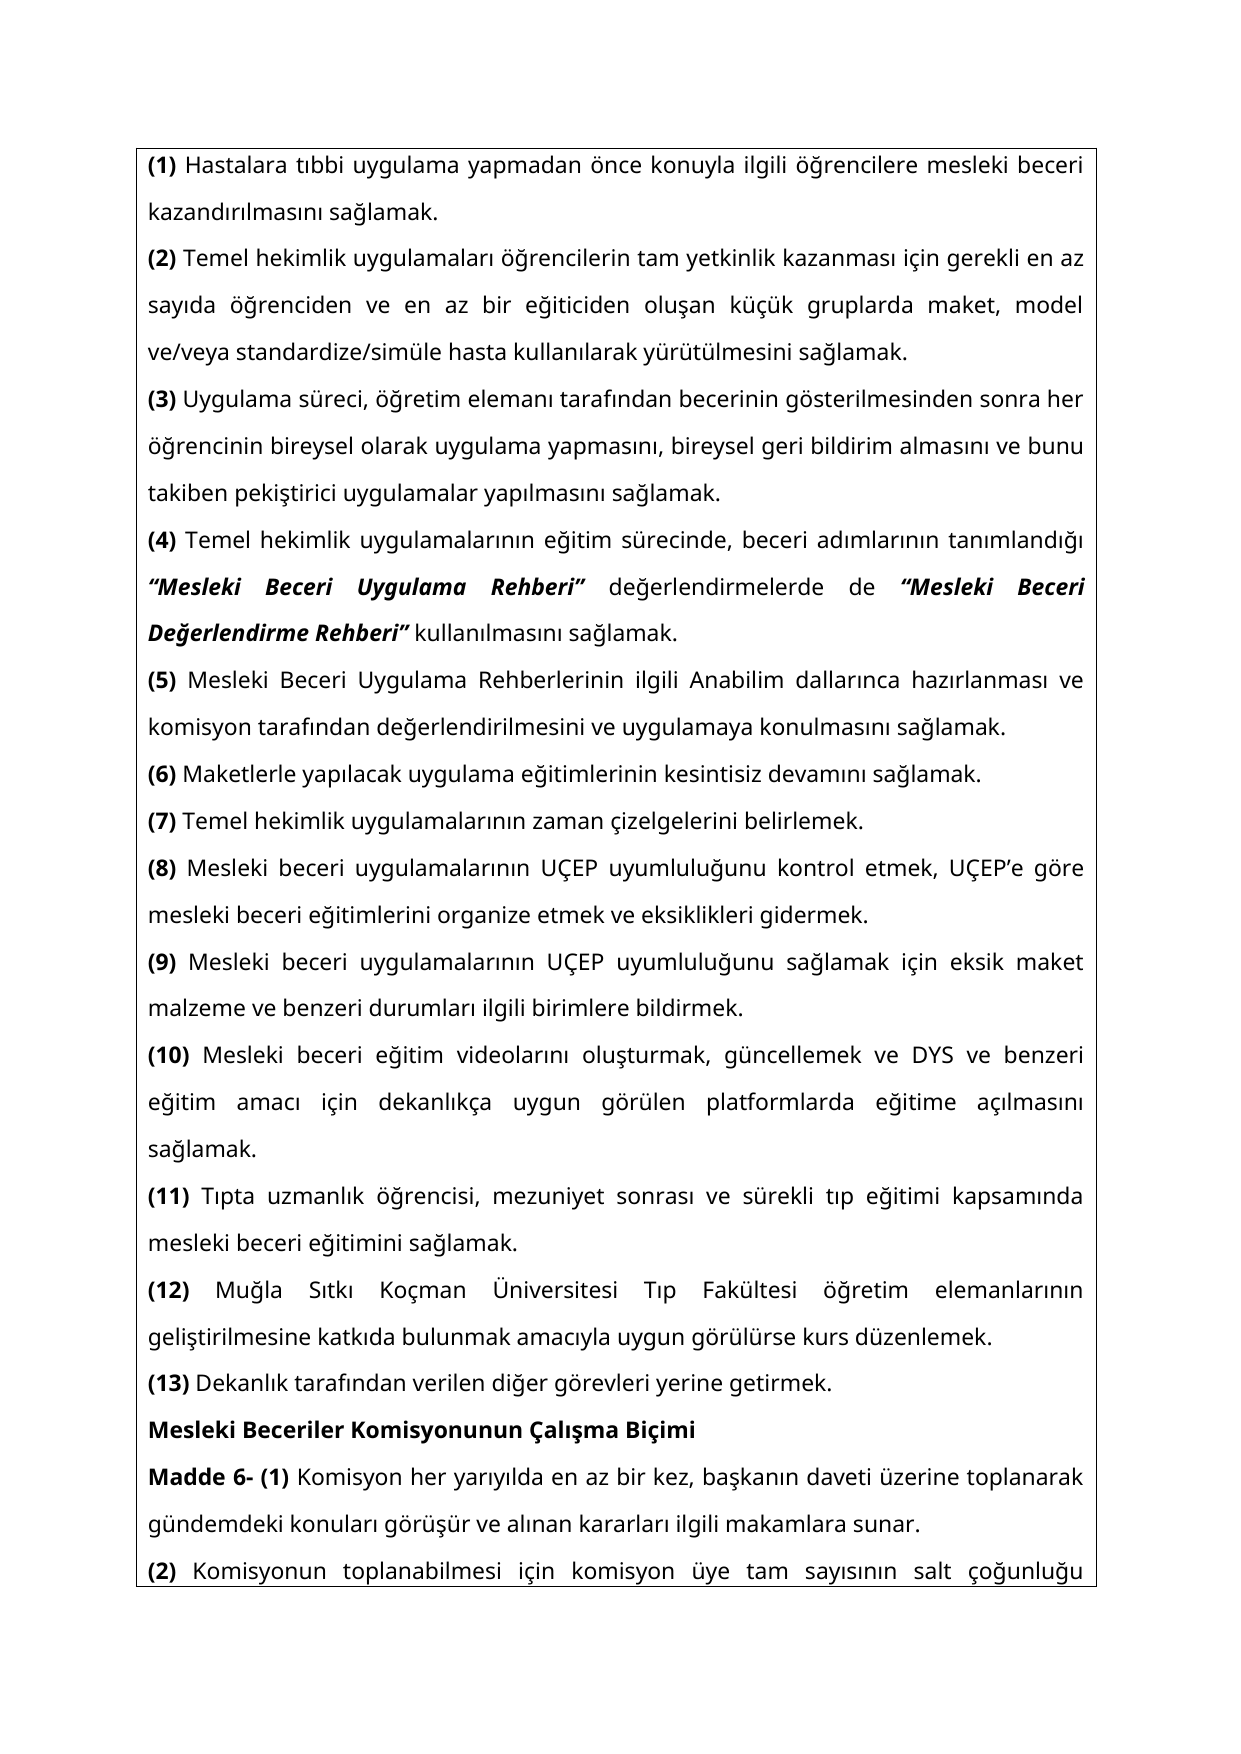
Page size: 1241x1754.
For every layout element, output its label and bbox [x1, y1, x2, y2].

table_cell [137, 149, 1096, 1586]
